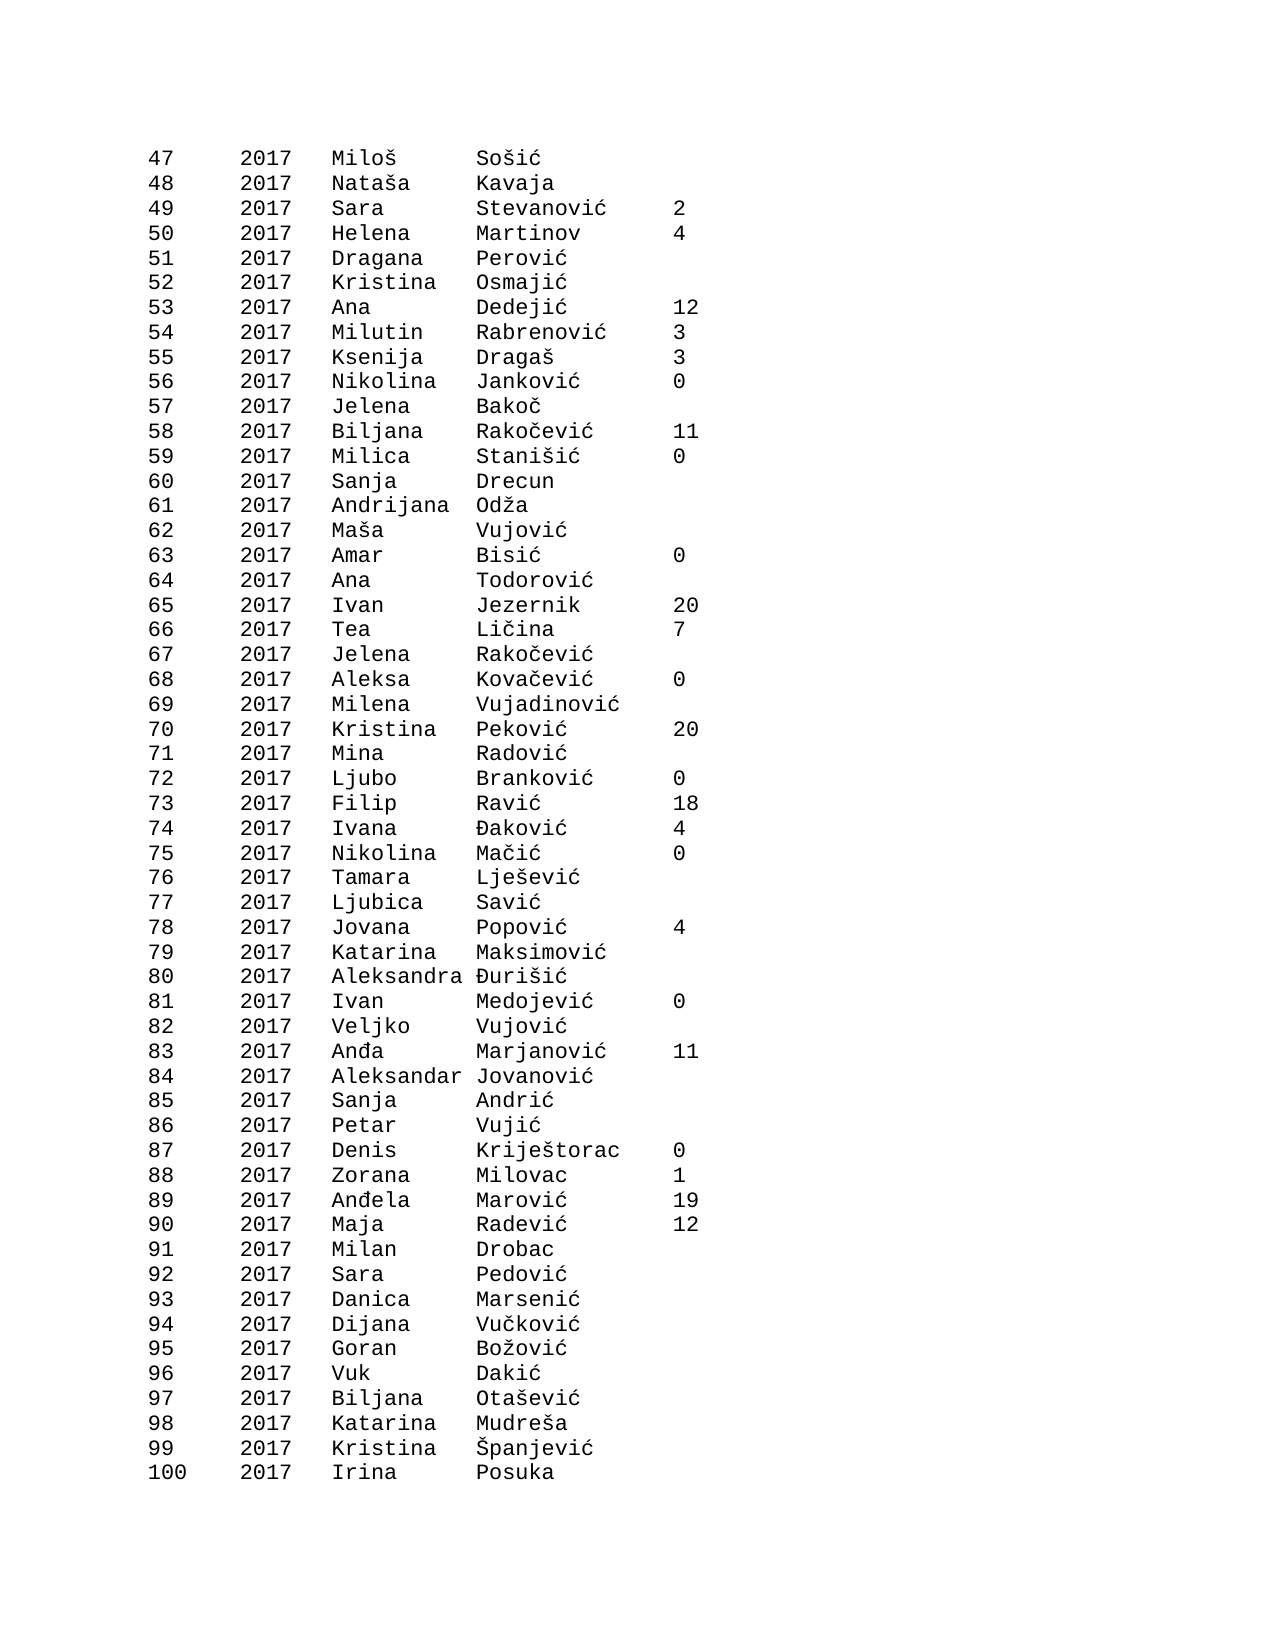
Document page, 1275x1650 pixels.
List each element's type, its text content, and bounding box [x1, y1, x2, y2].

text 94 2017 Dijana Vučković [148, 1313, 1127, 1338]
text 69 2017 Milena Vujadinović [148, 693, 1127, 718]
text 50 2017 Helena Martinov 4 [148, 222, 1127, 247]
text 75 2017 Nikolina Mačić 0 [148, 842, 1127, 867]
text 89 2017 Anđela Marović 19 [148, 1189, 1127, 1214]
text 91 2017 Milan Drobac [148, 1238, 1127, 1263]
text 99 2017 Kristina Španjević [148, 1437, 1127, 1462]
text 68 2017 Aleksa Kovačević 0 [148, 668, 1127, 693]
text 66 2017 Tea Ličina 7 [148, 619, 1127, 643]
text 95 2017 Goran Božović [148, 1338, 1127, 1362]
text 84 2017 Aleksandar Jovanović [148, 1065, 1127, 1090]
text 93 2017 Danica Marsenić [148, 1288, 1127, 1313]
text 78 2017 Jovana Popović 4 [148, 916, 1127, 941]
text 67 2017 Jelena Rakočević [148, 643, 1127, 668]
text 90 2017 Maja Radević 12 [148, 1214, 1127, 1238]
text 71 2017 Mina Radović [148, 743, 1127, 767]
text 77 2017 Ljubica Savić [148, 891, 1127, 916]
text 58 2017 Biljana Rakočević 11 [148, 420, 1127, 445]
text 62 2017 Maša Vujović [148, 519, 1127, 544]
text 86 2017 Petar Vujić [148, 1114, 1127, 1139]
text 97 2017 Biljana Otašević [148, 1387, 1127, 1412]
text 56 2017 Nikolina Janković 0 [148, 371, 1127, 396]
text 92 2017 Sara Pedović [148, 1263, 1127, 1288]
text 72 2017 Ljubo Branković 0 [148, 767, 1127, 792]
text 87 2017 Denis Kriještorac 0 [148, 1139, 1127, 1164]
text 59 2017 Milica Stanišić 0 [148, 445, 1127, 470]
text 47 2017 Miloš Sošić [148, 148, 1127, 172]
text 53 2017 Ana Dedejić 12 [148, 296, 1127, 321]
text 81 2017 Ivan Medojević 0 [148, 991, 1127, 1015]
text 80 2017 Aleksandra Đurišić [148, 966, 1127, 991]
text 52 2017 Kristina Osmajić [148, 272, 1127, 296]
text 49 2017 Sara Stevanović 2 [148, 197, 1127, 222]
text 51 2017 Dragana Perović [148, 247, 1127, 272]
text 60 2017 Sanja Drecun [148, 470, 1127, 495]
text 70 2017 Kristina Peković 20 [148, 718, 1127, 743]
text 48 2017 Nataša Kavaja [148, 172, 1127, 197]
text 76 2017 Tamara Lješević [148, 867, 1127, 891]
text 98 2017 Katarina Mudreša [148, 1412, 1127, 1437]
text 85 2017 Sanja Andrić [148, 1090, 1127, 1114]
text 54 2017 Milutin Rabrenović 3 [148, 321, 1127, 346]
text 83 2017 Anđa Marjanović 11 [148, 1040, 1127, 1065]
text 74 2017 Ivana Đaković 4 [148, 817, 1127, 842]
text 65 2017 Ivan Jezernik 20 [148, 594, 1127, 619]
text 73 2017 Filip Ravić 18 [148, 792, 1127, 817]
text 96 2017 Vuk Dakić [148, 1362, 1127, 1387]
text 100 2017 Irina Posuka [148, 1462, 1127, 1486]
text 79 2017 Katarina Maksimović [148, 941, 1127, 966]
text 61 2017 Andrijana Odža [148, 495, 1127, 519]
text 63 2017 Amar Bisić 0 [148, 544, 1127, 569]
text 64 2017 Ana Todorović [148, 569, 1127, 594]
text 57 2017 Jelena Bakoč [148, 396, 1127, 420]
text 82 2017 Veljko Vujović [148, 1015, 1127, 1040]
text 88 2017 Zorana Milovac 1 [148, 1164, 1127, 1189]
text 55 2017 Ksenija Dragaš 3 [148, 346, 1127, 371]
